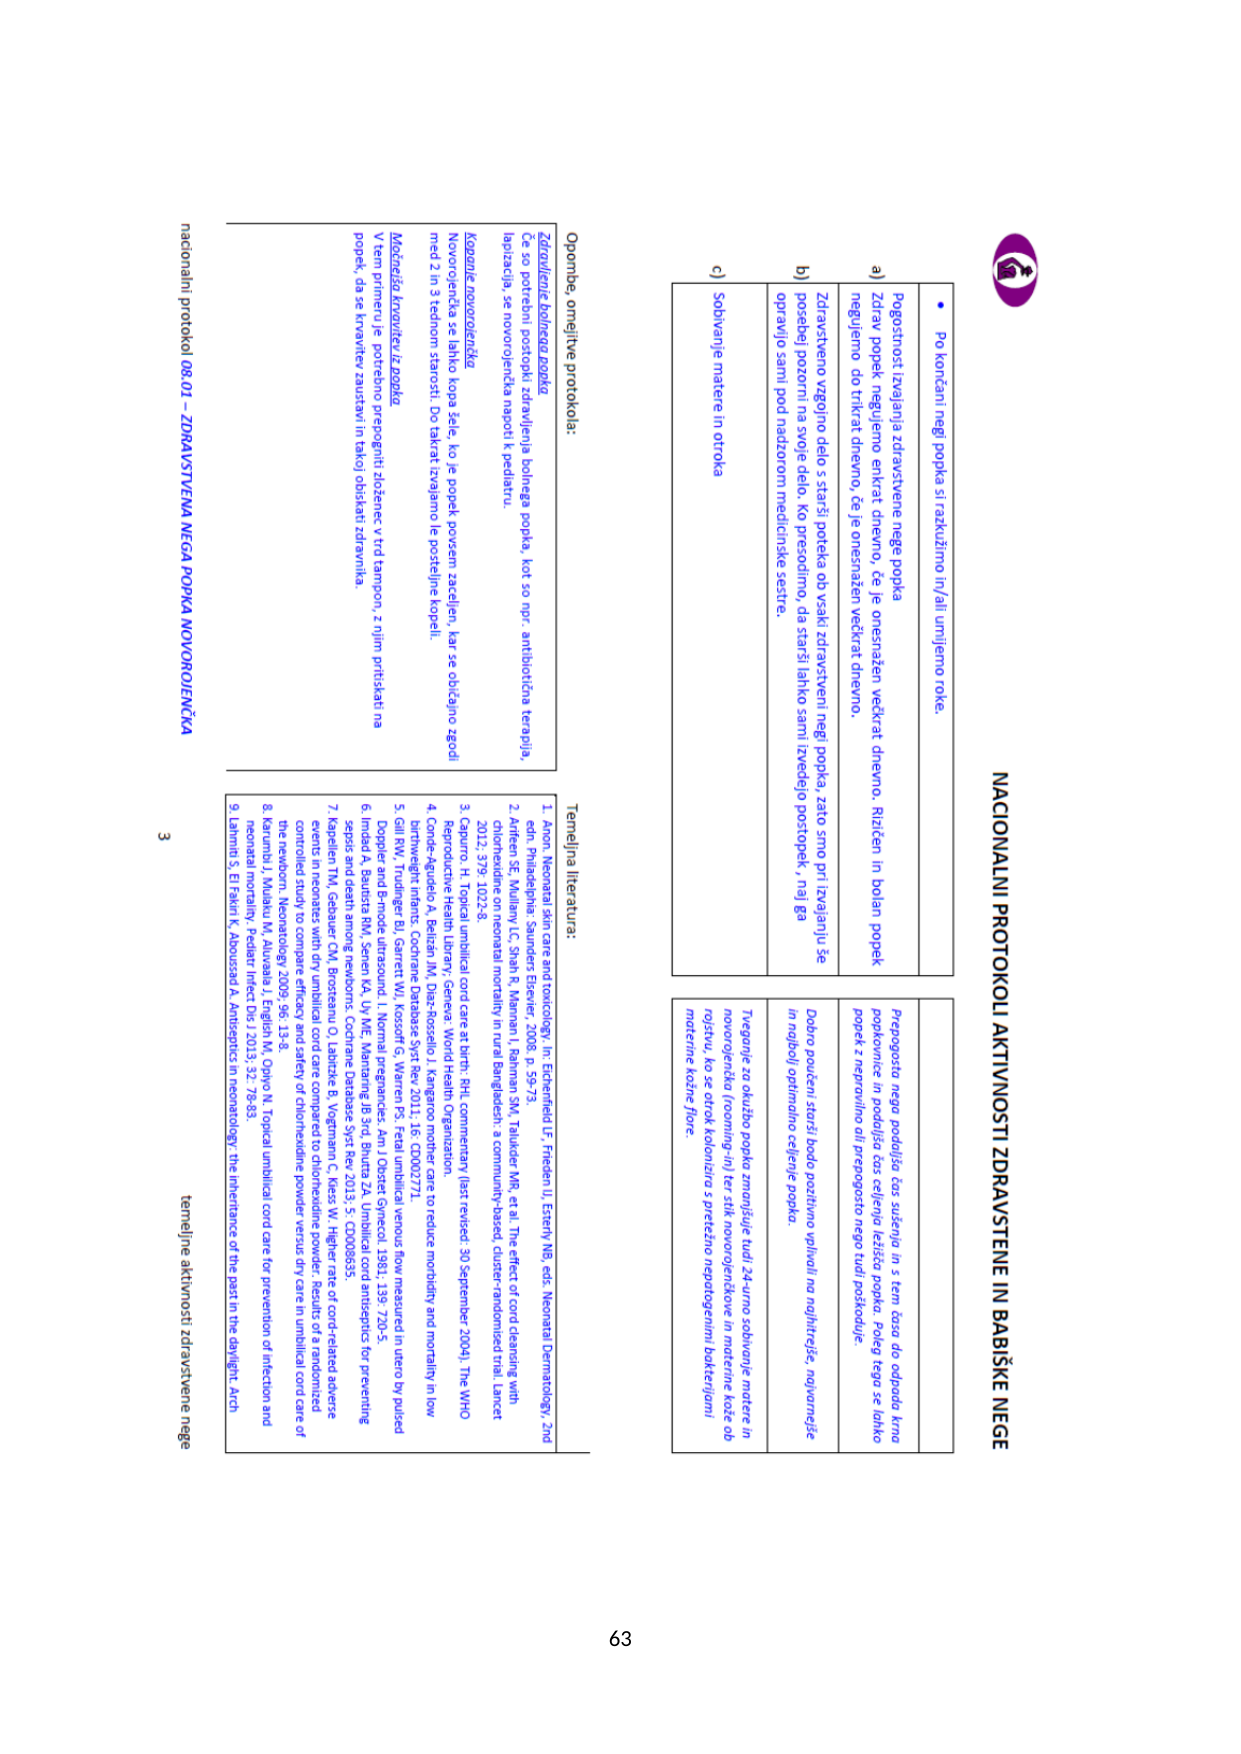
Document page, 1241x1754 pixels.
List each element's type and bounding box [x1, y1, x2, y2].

picture [152, 213, 1061, 1479]
